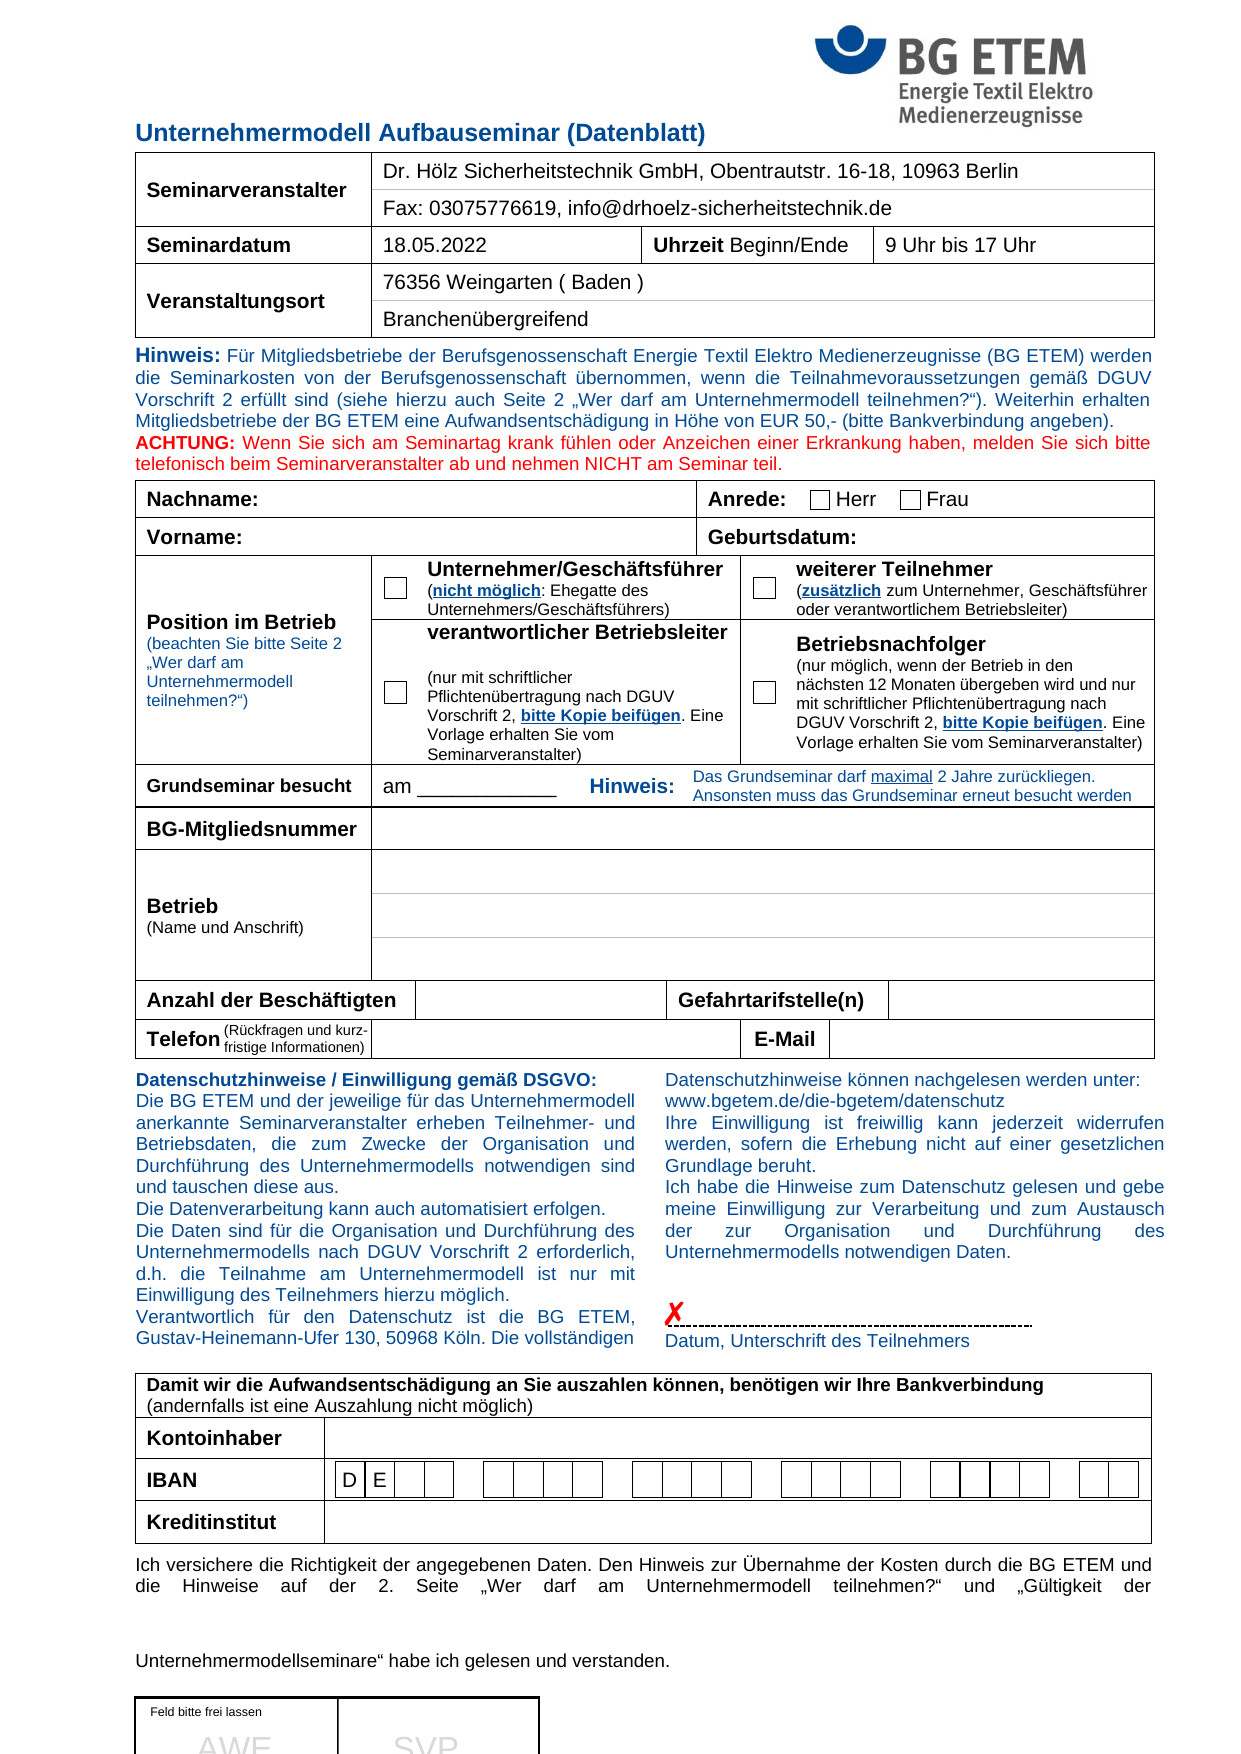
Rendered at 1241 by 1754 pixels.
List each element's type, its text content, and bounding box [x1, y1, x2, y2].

table_cell [325, 1501, 1151, 1543]
table_header Anrede: Herr Frau [697, 481, 1154, 517]
table_cell Das Grundseminar darf maximal 2 Jahre zurückliegen. Ansonsten muss das Grundseminar erneut besucht werden [681, 765, 1154, 806]
table_header Nachname: [136, 481, 696, 517]
table_cell 76356 Weingarten ( Baden ) [372, 264, 1154, 300]
table_cell Uhrzeit Beginn/Ende [642, 227, 873, 263]
table_cell [741, 620, 785, 763]
table_cell Kontoinhaber [136, 1418, 324, 1458]
table_cell [372, 1020, 740, 1058]
table_cell [372, 938, 1154, 980]
table_cell 9 Uhr bis 17 Uhr [874, 227, 1154, 263]
table_cell E-Mail [741, 1020, 829, 1058]
table_cell [372, 850, 1154, 893]
table_cell Seminardatum [136, 227, 371, 263]
table_cell Position im Betrieb (beachten Sie bitte Seite 2 „Wer darf am Unternehmermodell teilnehmen?“) [136, 556, 371, 763]
table_cell weiterer Teilnehmer (zusätzlich zum Unternehmer, Geschäftsführer oder verantwortlichem Betriebsleiter) [785, 556, 1154, 619]
table_cell Hinweis: [578, 765, 681, 806]
table_cell [325, 1418, 1151, 1458]
table_cell [325, 1459, 1151, 1500]
table_cell Betriebsnachfolger (nur möglich, wenn der Betrieb in den nächsten 12 Monaten übergeben wird und nur mit schriftlicher Pflichtenübertragung nach DGUV Vorschrift 2, bitte Kopie beifügen. Eine Vorlage erhalten Sie vom Seminarveranstalter) [785, 620, 1154, 763]
table_cell Gefahrtarifstelle(n) [667, 981, 888, 1019]
table_header Datenschutzhinweise / Einwilligung gemäß DSGVO: Die BG ETEM und der jeweilige für das Unternehmermodell anerkannte Seminarveranstalter erheben Teilnehmer- und Betriebsdaten, die zum Zwecke der Organisation und Durchführung des Unternehmermodells notwendigen sind und tauschen diese aus. Die Datenverarbeitung kann auch automatisiert erfolgen. Die Daten sind für die Organisation und Durchführung des Unternehmermodells nach DGUV Vorschrift 2 erforderlich, d.h. die Teilnahme am Unternehmermodell ist nur mit Einwilligung des Teilnehmers hierzu möglich. Verantwortlich für den Datenschutz ist die BG ETEM, Gustav-Heinemann-Ufer 130, 50968 Köln. Die vollständigen Datenschutzhinweise können nachgelesen werden unter: www.bgetem.de/die-bgetem/datenschutz Ihre Einwilligung ist freiwillig kann jederzeit widerrufen werden, sofern die Erhebung nicht auf einer gesetzlichen Grundlage beruht. Ich habe die Hinweise zum Datenschutz gelesen und gebe meine Einwilligung zur Verarbeitung und zum Austausch der zur Organisation und Durchführung des Unternehmermodells notwendigen Daten. Datum, Unterschrift des Teilnehmers [135, 1069, 644, 1363]
table_cell am ____________ [372, 765, 578, 806]
table_cell Betrieb (Name und Anschrift) [136, 850, 371, 980]
table_cell [372, 894, 1154, 937]
table_cell [372, 556, 416, 619]
table_cell [372, 808, 1154, 849]
table_cell BG-Mitgliedsnummer [136, 808, 371, 849]
table_cell [830, 1020, 1154, 1058]
table_cell Veranstaltungsort [136, 264, 371, 337]
text Unternehmermodell Aufbauseminar (Datenblatt) [135, 118, 1152, 147]
table_cell Grundseminar besucht [136, 765, 371, 806]
table_cell [741, 556, 785, 619]
table_header Dr. Hölz Sicherheitstechnik GmbH, Obentrautstr. 16-18, 10963 Berlin [372, 153, 1154, 189]
picture [812, 21, 1096, 130]
table_cell IBAN [136, 1459, 324, 1500]
table_cell Geburtsdatum: [697, 518, 1154, 555]
table_header Damit wir die Aufwandsentschädigung an Sie auszahlen können, benötigen wir Ihre Bankverbindung (andernfalls ist eine Auszahlung nicht möglich) [136, 1374, 1151, 1417]
table_cell Unternehmer/Geschäftsführer (nicht möglich: Ehegatte des Unternehmers/Geschäftsführers) [416, 556, 740, 619]
table_cell verantwortlicher Betriebsleiter (nur mit schriftlicher Pflichtenübertragung nach DGUV Vorschrift 2, bitte Kopie beifügen. Eine Vorlage erhalten Sie vom Seminarveranstalter) [416, 620, 740, 763]
table_cell (Rückfragen und kurz-fristige Informationen) [224, 1020, 371, 1058]
table_header Seminarveranstalter [136, 153, 371, 226]
table_cell 18.05.2022 [372, 227, 641, 263]
table_cell Vorname: [136, 518, 696, 555]
text Ich versichere die Richtigkeit der angegebenen Daten. Den Hinweis zur Übernahme der Kosten durch die BG ETEM und die Hinweise auf der 2. Seite „Wer darf am Unternehmermodell teilnehmen?“ und „Gültigkeit der Unternehmermodellseminare“ habe ich gelesen und verstanden. [135, 1554, 1152, 1683]
table_cell [889, 981, 1154, 1019]
table_cell Kreditinstitut [136, 1501, 324, 1543]
text ACHTUNG: Wenn Sie sich am Seminartag krank fühlen oder Anzeichen einer Erkrankung haben, melden Sie sich bitte telefonisch beim Seminarveranstalter ab und nehmen NICHT am Seminar teil. [135, 432, 1152, 475]
table_header Datenschutzhinweise / Einwilligung gemäß DSGVO: Die BG ETEM und der jeweilige für das Unternehmermodell anerkannte Seminarveranstalter erheben Teilnehmer- und Betriebsdaten, die zum Zwecke der Organisation und Durchführung des Unternehmermodells notwendigen sind und tauschen diese aus. Die Datenverarbeitung kann auch automatisiert erfolgen. Die Daten sind für die Organisation und Durchführung des Unternehmermodells nach DGUV Vorschrift 2 erforderlich, d.h. die Teilnahme am Unternehmermodell ist nur mit Einwilligung des Teilnehmers hierzu möglich. Verantwortlich für den Datenschutz ist die BG ETEM, Gustav-Heinemann-Ufer 130, 50968 Köln. Die vollständigen Datenschutzhinweise können nachgelesen werden unter: www.bgetem.de/die-bgetem/datenschutz Ihre Einwilligung ist freiwillig kann jederzeit widerrufen werden, sofern die Erhebung nicht auf einer gesetzlichen Grundlage beruht. Ich habe die Hinweise zum Datenschutz gelesen und gebe meine Einwilligung zur Verarbeitung und zum Austausch der zur Organisation und Durchführung des Unternehmermodells notwendigen Daten. Datum, Unterschrift des Teilnehmers [665, 1069, 1176, 1351]
table_cell [372, 620, 416, 763]
table_cell Branchenübergreifend [372, 301, 1154, 337]
table_cell [416, 981, 666, 1019]
table_cell Fax: 03075776619, info@drhoelz-sicherheitstechnik.de [372, 190, 1154, 226]
table_cell Telefon [136, 1020, 224, 1058]
text Hinweis: Für Mitgliedsbetriebe der Berufsgenossenschaft Energie Textil Elektro Medienerzeugnisse (BG ETEM) werden die Seminarkosten von der Berufsgenossenschaft übernommen, wenn die Teilnahmevoraussetzungen gemäß DGUV Vorschrift 2 erfüllt sind (siehe hierzu auch Seite 2 „Wer darf am Unternehmermodell teilnehmen?“). Weiterhin erhalten Mitgliedsbetriebe der BG ETEM eine Aufwandsentschädigung in Höhe von EUR 50,- (bitte Bankverbindung angeben). [135, 343, 1152, 432]
table_cell Anzahl der Beschäftigten [136, 981, 415, 1019]
